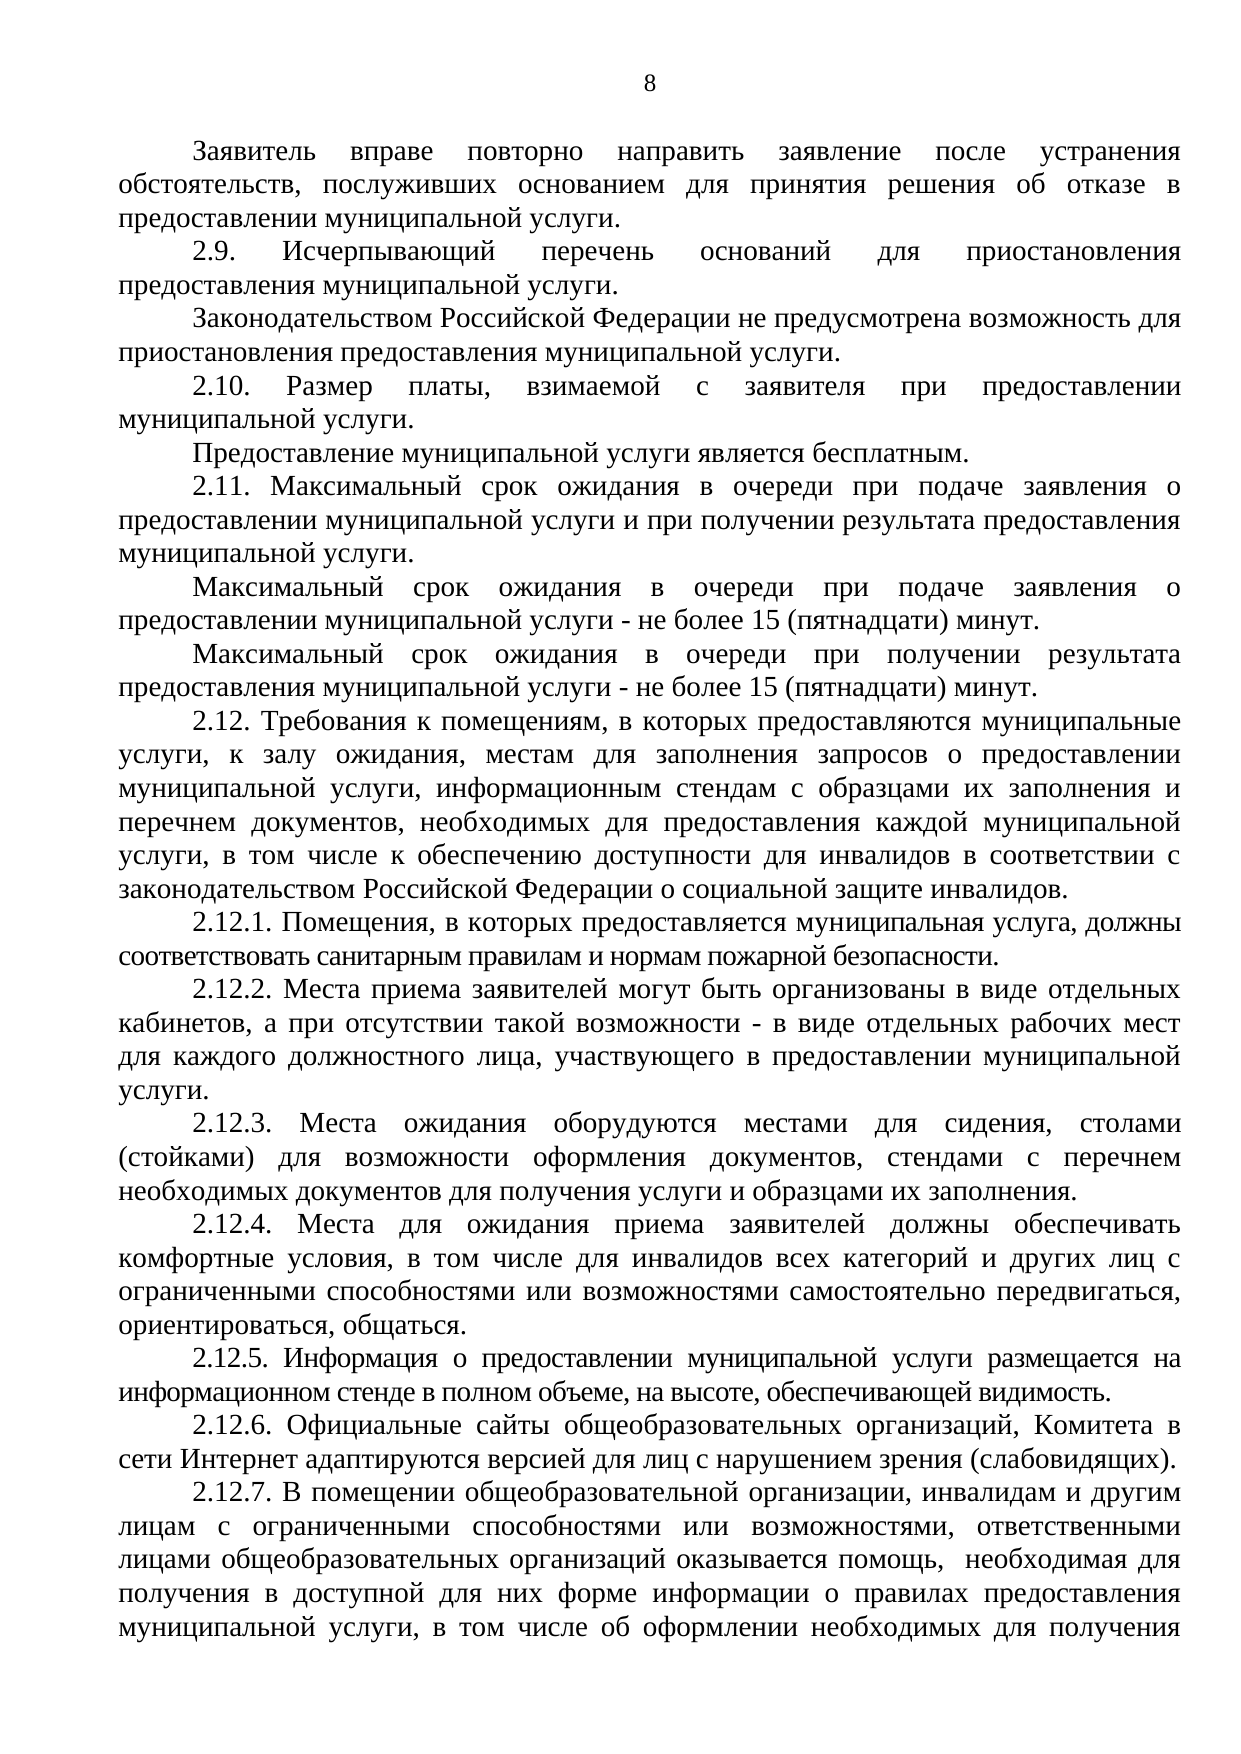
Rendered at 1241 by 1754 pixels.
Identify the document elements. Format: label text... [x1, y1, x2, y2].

text 2.10. Размер платы, взимаемой с заявителя при предоставлении муниципальной услуги. [118, 368, 1182, 435]
text 2.12.2. Места приема заявителей могут быть организованы в виде отдельных кабинетов, а при отсутствии такой возможности - в виде отдельных рабочих мест для каждого должностного лица, участвующего в предоставлении муниципальной услуги. [118, 971, 1182, 1106]
text Максимальный срок ожидания в очереди при подаче заявления о предоставлении муниципальной услуги - не более 15 (пятнадцати) минут. [118, 569, 1182, 636]
text 2.12.1. Помещения, в которых предоставляется муниципальная услуга, должны соответствовать санитарным правилам и нормам пожарной безопасности. [118, 904, 1182, 971]
text 2.12.4. Места для ожидания приема заявителей должны обеспечивать комфортные условия, в том числе для инвалидов всех категорий и других лиц с ограниченными способностями или возможностями самостоятельно передвигаться, ориентироваться, общаться. [118, 1206, 1182, 1340]
text Максимальный срок ожидания в очереди при получении результата предоставления муниципальной услуги - не более 15 (пятнадцати) минут. [118, 636, 1182, 703]
text Законодательством Российской Федерации не предусмотрена возможность для приостановления предоставления муниципальной услуги. [118, 301, 1182, 368]
text Предоставление муниципальной услуги является бесплатным. [118, 435, 1182, 468]
text 2.12. Требования к помещениям, в которых предоставляются муниципальные услуги, к залу ожидания, местам для заполнения запросов о предоставлении муниципальной услуги, информационным стендам с образцами их заполнения и перечнем документов, необходимых для предоставления каждой муниципальной услуги, в том числе к обеспечению доступности для инвалидов в соответствии с законодательством Российской Федерации о социальной защите инвалидов. [118, 703, 1182, 904]
text 2.12.3. Места ожидания оборудуются местами для сидения, столами (стойками) для возможности оформления документов, стендами с перечнем необходимых документов для получения услуги и образцами их заполнения. [118, 1106, 1182, 1206]
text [118, 1474, 1182, 1642]
text Заявитель вправе повторно направить заявление после устранения обстоятельств, послуживших основанием для принятия решения об отказе в предоставлении муниципальной услуги. [118, 133, 1182, 233]
text 2.12.5. Информация о предоставлении муниципальной услуги размещается на информационном стенде в полном объеме, на высоте, обеспечивающей видимость. [118, 1340, 1182, 1407]
text 2.9. Исчерпывающий перечень оснований для приостановления предоставления муниципальной услуги. [118, 233, 1182, 301]
text 2.12.6. Официальные сайты общеобразовательных организаций, Комитета в сети Интернет адаптируются версией для лиц с нарушением зрения (слабовидящих). [118, 1407, 1182, 1474]
text 2.11. Максимальный срок ожидания в очереди при подаче заявления о предоставлении муниципальной услуги и при получении результата предоставления муниципальной услуги. [118, 468, 1182, 569]
